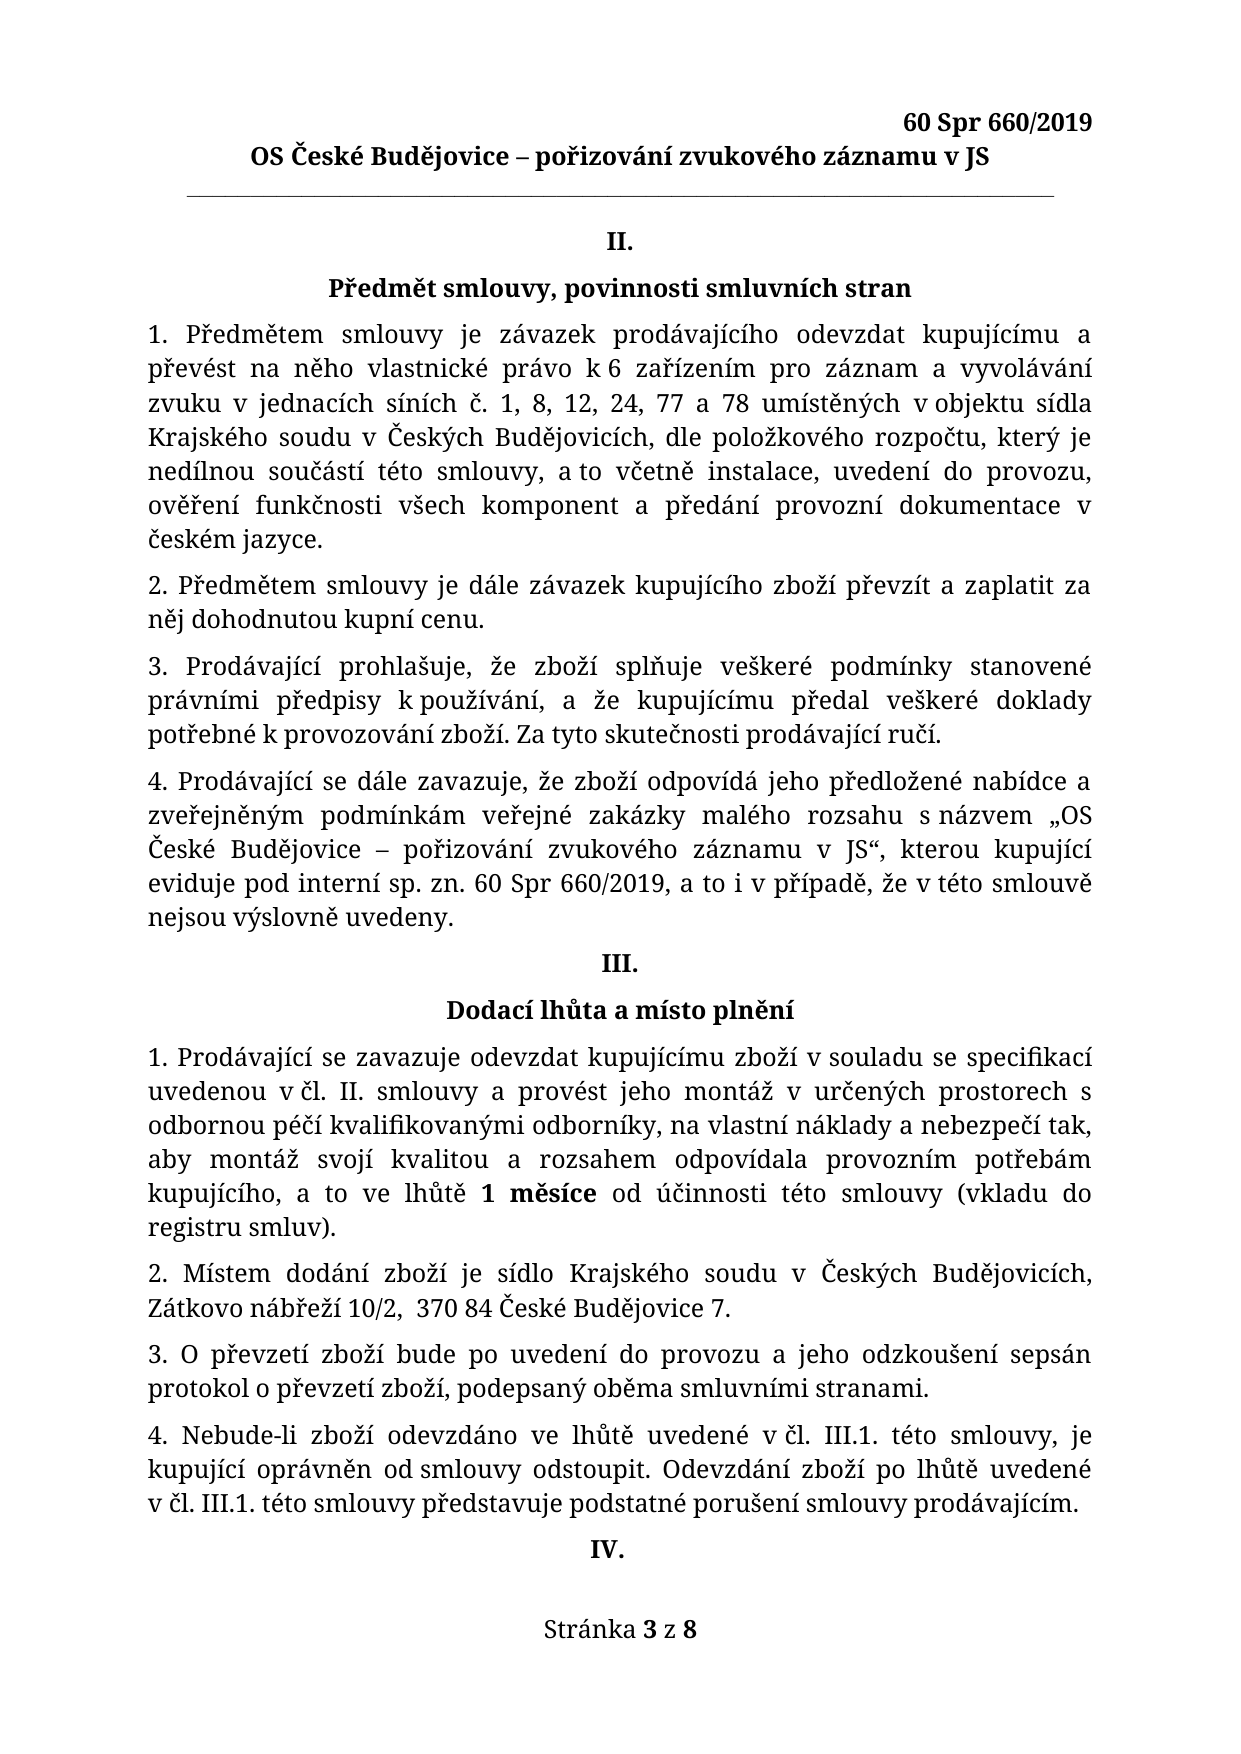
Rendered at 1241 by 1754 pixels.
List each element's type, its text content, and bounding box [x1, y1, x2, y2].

text Dodací lhůta a místo plnění [148, 993, 1093, 1027]
text 2. Místem dodání zboží je sídlo Krajského soudu v Českých Budějovicích, Zátkovo nábřeží 10/2, 370 84 České Budějovice 7. [148, 1256, 1093, 1324]
text III. [148, 946, 1093, 980]
text 4. Prodávající se dále zavazuje, že zboží odpovídá jeho předložené nabídce a zveřejněným podmínkám veřejné zakázky malého rozsahu s názvem „OS České Budějovice – pořizování zvukového záznamu v JS“, kterou kupující eviduje pod interní sp. zn. 60 Spr 660/2019, a to i v případě, že v této smlouvě nejsou výslovně uvedeny. [148, 763, 1093, 934]
text 3. O převzetí zboží bude po uvedení do provozu a jeho odzkoušení sepsán protokol o převzetí zboží, podepsaný oběma smluvními stranami. [148, 1337, 1093, 1405]
text 2. Předmětem smlouvy je dále závazek kupujícího zboží převzít a zaplatit za něj dohodnutou kupní cenu. [148, 568, 1093, 636]
text 1. Prodávající se zavazuje odevzdat kupujícímu zboží v souladu se specifikací uvedenou v čl. II. smlouvy a provést jeho montáž v určených prostorech s odbornou péčí kvalifikovanými odborníky, na vlastní náklady a nebezpečí tak, aby montáž svojí kvalitou a rozsahem odpovídala provozním potřebám kupujícího, a to ve lhůtě 1 měsíce od účinnosti této smlouvy (vkladu do registru smluv). [148, 1039, 1093, 1244]
text II. [148, 224, 1093, 258]
text 3. Prodávající prohlašuje, že zboží splňuje veškeré podmínky stanovené právními předpisy k používání, a že kupujícímu předal veškeré doklady potřebné k provozování zboží. Za tyto skutečnosti prodávající ručí. [148, 649, 1093, 751]
text IV. [148, 1532, 1093, 1566]
text Předmět smlouvy, povinnosti smluvních stran [148, 271, 1093, 304]
text 1. Předmětem smlouvy je závazek prodávajícího odevzdat kupujícímu a převést na něho vlastnické právo k 6 zařízením pro záznam a vyvolávání zvuku v jednacích síních č. 1, 8, 12, 24, 77 a 78 umístěných v objektu sídla Krajského soudu v Českých Budějovicích, dle položkového rozpočtu, který je nedílnou součástí této smlouvy, a to včetně instalace, uvedení do provozu, ověření funkčnosti všech komponent a předání provozní dokumentace v českém jazyce. [148, 317, 1093, 556]
text 4. Nebude-li zboží odevzdáno ve lhůtě uvedené v čl. III.1. této smlouvy, je kupující oprávněn od smlouvy odstoupit. Odevzdání zboží po lhůtě uvedené v čl. III.1. této smlouvy představuje podstatné porušení smlouvy prodávajícím. [148, 1417, 1093, 1519]
